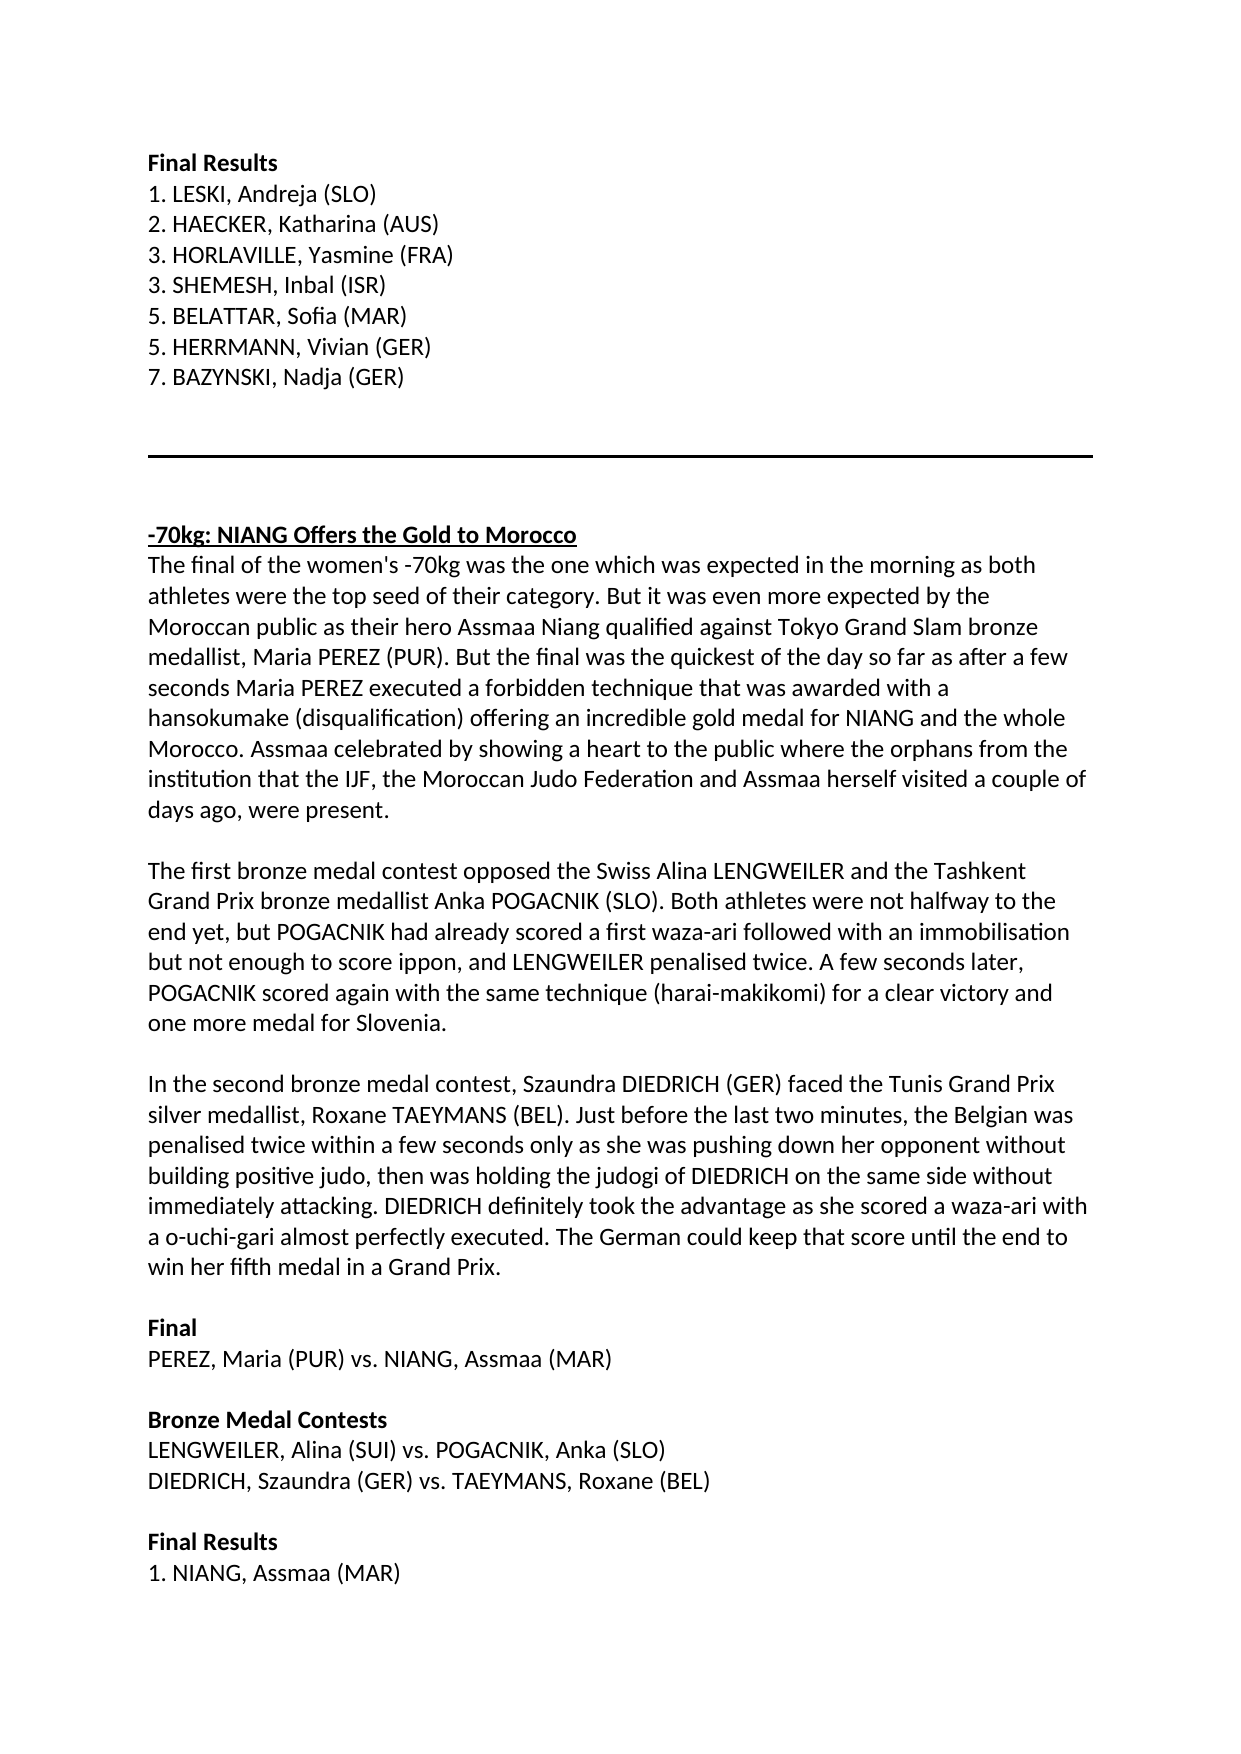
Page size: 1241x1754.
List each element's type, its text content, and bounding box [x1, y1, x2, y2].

text Bronze Medal Contests [148, 1404, 1093, 1435]
text 3. SHEMESH, Inbal (ISR) [148, 270, 1093, 300]
text In the second bronze medal contest, Szaundra DIEDRICH (GER) faced the Tunis Grand Prix silver medallist, Roxane TAEYMANS (BEL). Just before the last two minutes, the Belgian was penalised twice within a few seconds only as she was pushing down her opponent without building positive judo, then was holding the judogi of DIEDRICH on the same side without immediately attacking. DIEDRICH definitely took the advantage as she scored a waza-ari with a o-uchi-gari almost perfectly executed. The German could keep that score until the end to win her fifth medal in a Grand Prix. [148, 1068, 1093, 1282]
text Final Results [148, 148, 1093, 178]
text 5. HERRMANN, Vivian (GER) [148, 331, 1093, 361]
text 1. NIANG, Assmaa (MAR) [148, 1557, 1093, 1587]
text 5. BELATTAR, Sofia (MAR) [148, 300, 1093, 331]
text 3. HORLAVILLE, Yasmine (FRA) [148, 239, 1093, 270]
text 2. HAECKER, Katharina (AUS) [148, 209, 1093, 239]
text LENGWEILER, Alina (SUI) vs. POGACNIK, Anka (SLO) [148, 1435, 1093, 1465]
text The final of the women's -70kg was the one which was expected in the morning as both athletes were the top seed of their category. But it was even more expected by the Moroccan public as their hero Assmaa Niang qualified against Tokyo Grand Slam bronze medallist, Maria PEREZ (PUR). But the final was the quickest of the day so far as after a few seconds Maria PEREZ executed a forbidden technique that was awarded with a hansokumake (disqualification) offering an incredible gold medal for NIANG and the whole Morocco. Assmaa celebrated by showing a heart to the public where the orphans from the institution that the IJF, the Moroccan Judo Federation and Assmaa herself visited a couple of days ago, were present. [148, 549, 1093, 824]
text Final Results [148, 1526, 1093, 1557]
text PEREZ, Maria (PUR) vs. NIANG, Assmaa (MAR) [148, 1343, 1093, 1374]
text 1. LESKI, Andreja (SLO) [148, 178, 1093, 209]
text Final [148, 1313, 1093, 1343]
text -70kg: NIANG Offers the Gold to Morocco [148, 519, 1093, 549]
text DIEDRICH, Szaundra (GER) vs. TAEYMANS, Roxane (BEL) [148, 1465, 1093, 1496]
text 7. BAZYNSKI, Nadja (GER) [148, 361, 1093, 392]
text The first bronze medal contest opposed the Swiss Alina LENGWEILER and the Tashkent Grand Prix bronze medallist Anka POGACNIK (SLO). Both athletes were not halfway to the end yet, but POGACNIK had already scored a first waza-ari followed with an immobilisation but not enough to score ippon, and LENGWEILER penalised twice. A few seconds later, POGACNIK scored again with the same technique (harai-makikomi) for a clear victory and one more medal for Slovenia. [148, 855, 1093, 1038]
